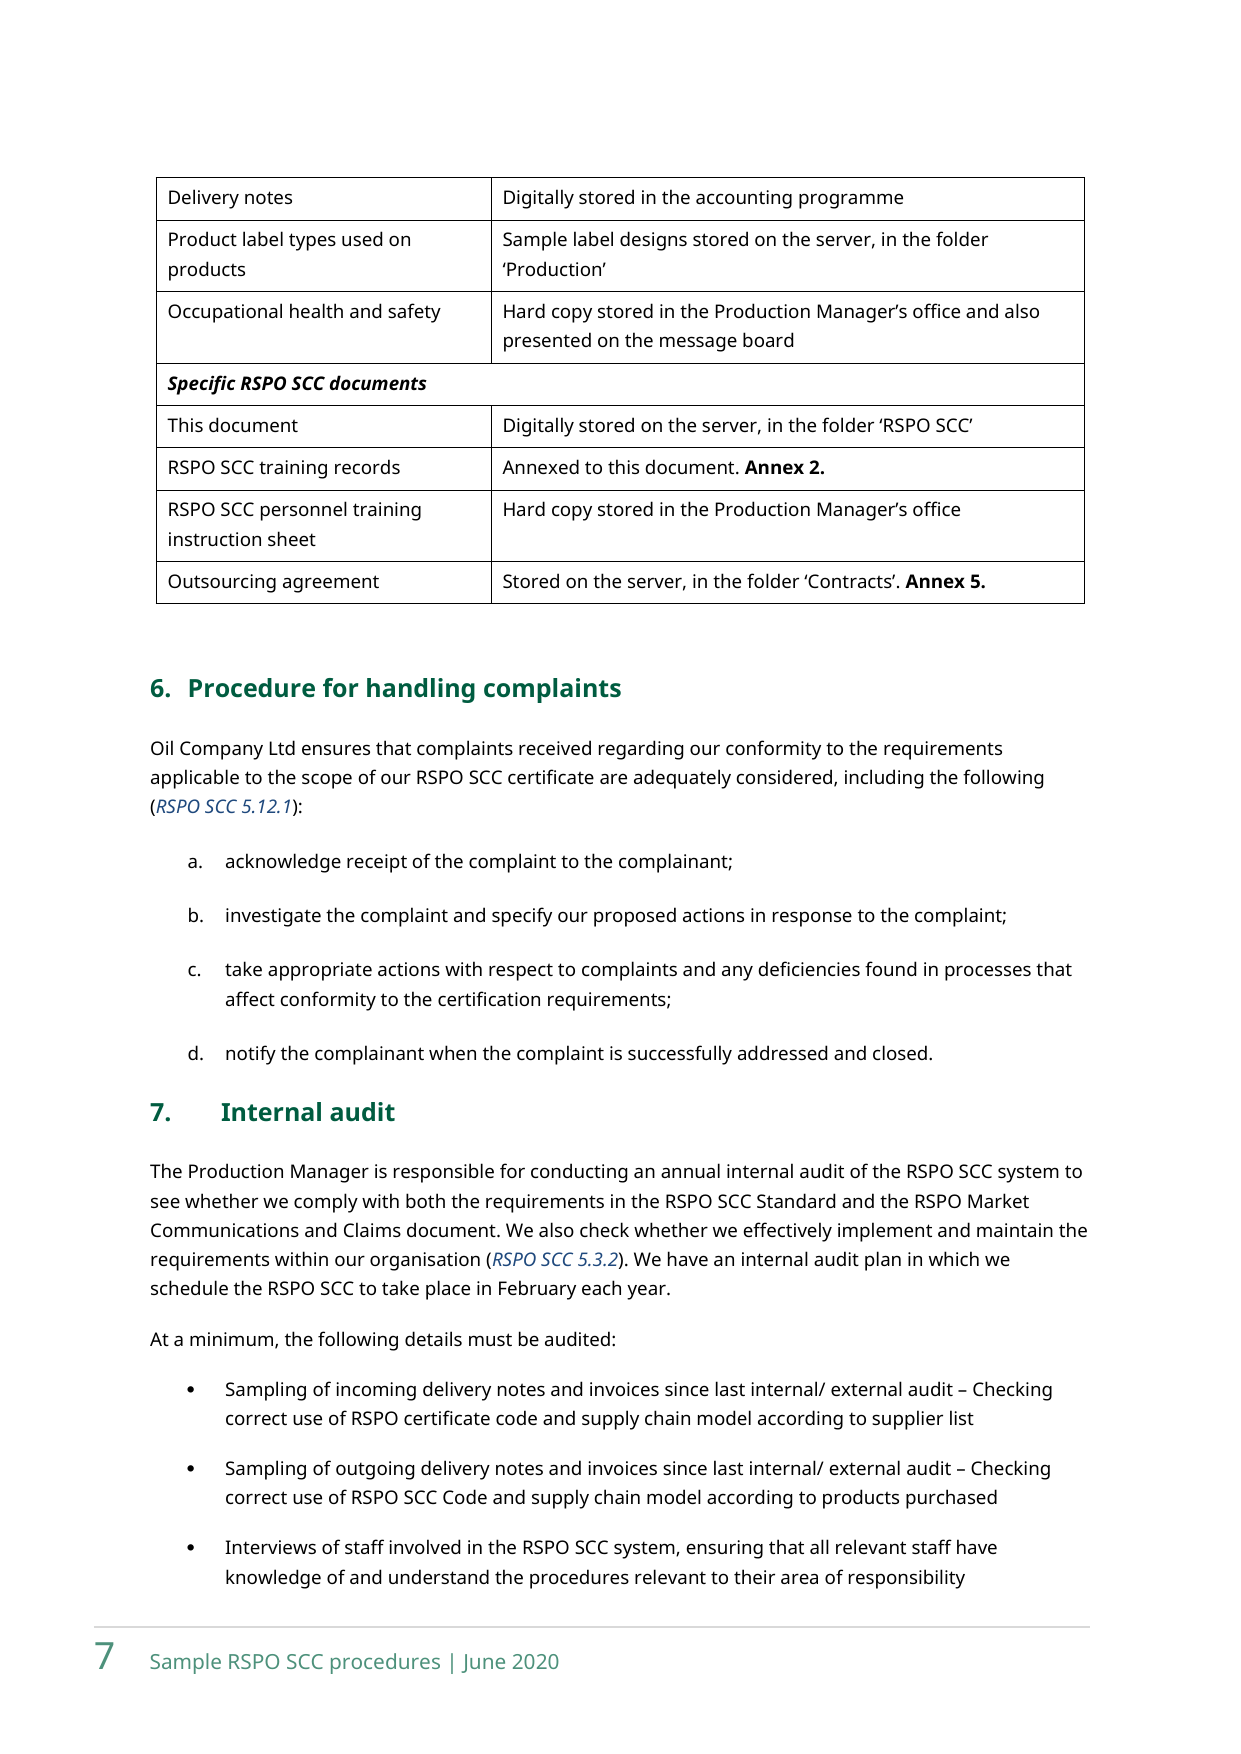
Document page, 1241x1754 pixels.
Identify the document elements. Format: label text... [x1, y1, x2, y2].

text The Production Manager is responsible for conducting an annual internal audit of the RSPO SCC system to see whether we comply with both the requirements in the RSPO SCC Standard and the RSPO Market Communications and Claims document. We also check whether we effectively implement and maintain the requirements within our organisation (RSPO SCC 5.3.2). We have an internal audit plan in which we schedule the RSPO SCC to take place in February each year. [150, 1159, 1090, 1301]
list acknowledge receipt of the complaint to the complainant; [187, 848, 1090, 874]
table_cell Outsourcing agreement [157, 562, 491, 603]
table_cell RSPO SCC personnel training instruction sheet [157, 491, 491, 561]
table_cell Delivery notes [157, 178, 491, 219]
text Oil Company Ltd ensures that complaints received regarding our conformity to the requirements applicable to the scope of our RSPO SCC certificate are adequately considered, including the following (RSPO SCC 5.12.1): [150, 735, 1090, 819]
table_cell Sample label designs stored on the server, in the folder ‘Production’ [492, 221, 1084, 291]
list Procedure for handling complaints [150, 671, 1090, 705]
table_cell Stored on the server, in the folder ‘Contracts’. Annex 5. [492, 562, 1084, 603]
list notify the complainant when the complaint is successfully addressed and closed. [187, 1040, 1090, 1066]
list Sampling of incoming delivery notes and invoices since last internal/ external audit – Checking correct use of RSPO certificate code and supply chain model according to supplier list [187, 1376, 1090, 1431]
list investigate the complaint and specify our proposed actions in response to the complaint; [187, 902, 1090, 928]
table_cell Hard copy stored in the Production Manager’s office and also presented on the message board [492, 292, 1084, 363]
list Sampling of outgoing delivery notes and invoices since last internal/ external audit – Checking correct use of RSPO SCC Code and supply chain model according to products purchased [187, 1455, 1090, 1510]
table_cell This document [157, 406, 491, 447]
table_cell Digitally stored on the server, in the folder ‘RSPO SCC’ [492, 406, 1084, 447]
text At a minimum, the following details must be audited: [150, 1326, 1090, 1351]
table_cell Hard copy stored in the Production Manager’s office [492, 491, 1084, 561]
list take appropriate actions with respect to complaints and any deficiencies found in processes that affect conformity to the certification requirements; [187, 957, 1090, 1011]
list Interviews of staff involved in the RSPO SCC system, ensuring that all relevant staff have knowledge of and understand the procedures relevant to their area of responsibility [187, 1535, 1090, 1589]
table_cell RSPO SCC training records [157, 448, 491, 489]
table_cell Annexed to this document. Annex 2. [492, 448, 1084, 489]
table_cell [492, 178, 1084, 219]
list Internal audit [150, 1094, 1090, 1128]
table_cell Specific RSPO SCC documents [157, 364, 1084, 405]
table_cell Occupational health and safety [157, 292, 491, 363]
table_cell Product label types used on products [157, 221, 491, 291]
